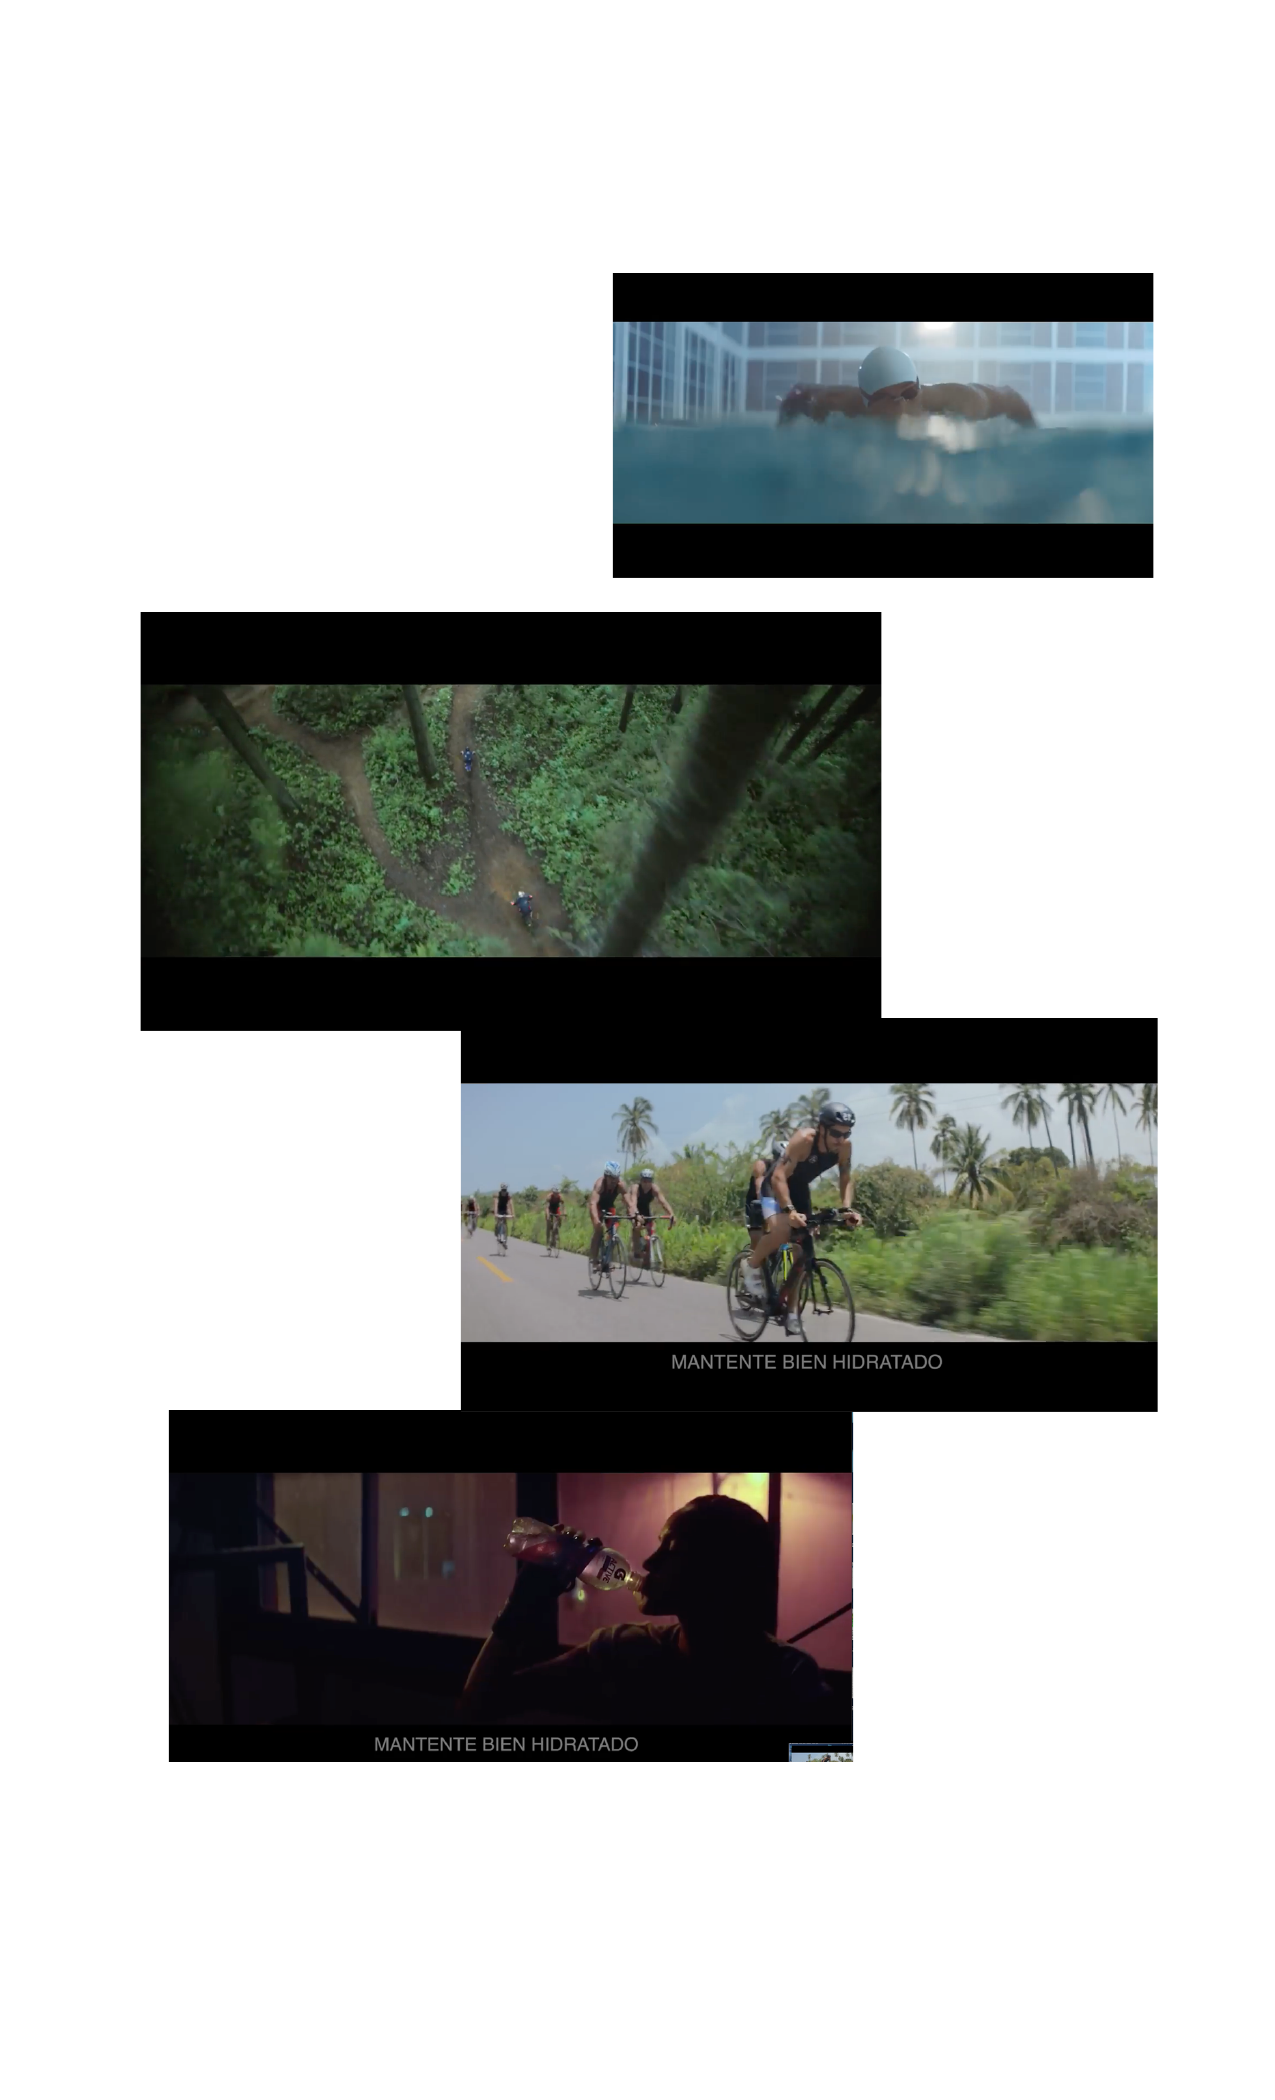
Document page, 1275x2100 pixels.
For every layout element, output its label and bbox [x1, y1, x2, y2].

picture [612, 273, 1154, 578]
picture [140, 612, 1158, 1762]
